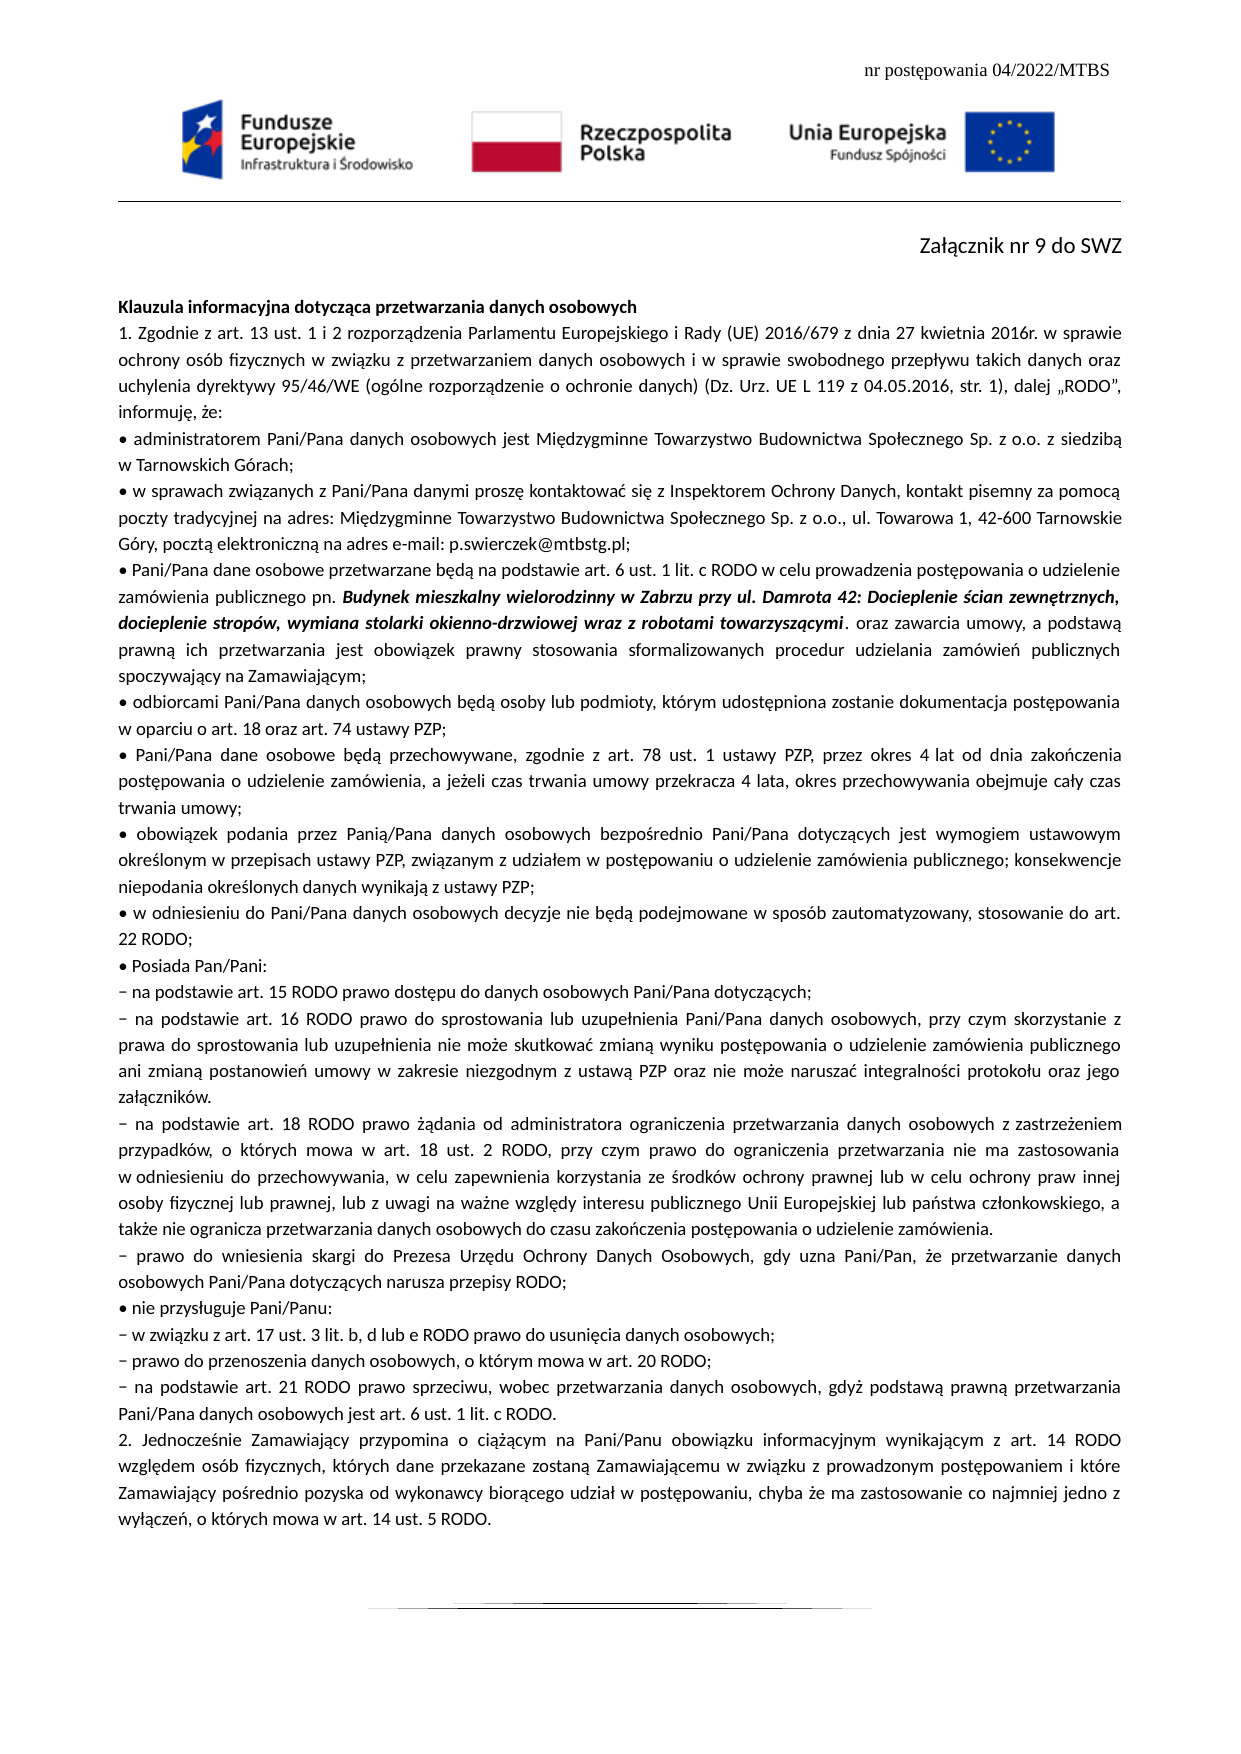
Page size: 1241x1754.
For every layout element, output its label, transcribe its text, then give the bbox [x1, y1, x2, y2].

text − na podstawie art. 16 RODO prawo do sprostowania lub uzupełnienia Pani/Pana danych osobowych, przy czym skorzystanie z prawa do sprostowania lub uzupełnienia nie może skutkować zmianą wyniku postępowania o udzielenie zamówienia publicznego ani zmianą postanowień umowy w zakresie niezgodnym z ustawą PZP oraz nie może naruszać integralności protokołu oraz jego załączników. [118, 1007, 1122, 1109]
text − w związku z art. 17 ust. 3 lit. b, d lub e RODO prawo do usunięcia danych osobowych; [118, 1323, 1122, 1346]
text • w odniesieniu do Pani/Pana danych osobowych decyzje nie będą podejmowane w sposób zautomatyzowany, stosowanie do art. 22 RODO; [118, 901, 1122, 951]
text • obowiązek podania przez Panią/Pana danych osobowych bezpośrednio Pani/Pana dotyczących jest wymogiem ustawowym określonym w przepisach ustawy PZP, związanym z udziałem w postępowaniu o udzielenie zamówienia publicznego; konsekwencje niepodania określonych danych wynikają z ustawy PZP; [118, 822, 1122, 898]
text Załącznik nr 9 do SWZ [118, 231, 1122, 259]
text 1. Zgodnie z art. 13 ust. 1 i 2 rozporządzenia Parlamentu Europejskiego i Rady (UE) 2016/679 z dnia 27 kwietnia 2016r. w sprawie ochrony osób fizycznych w związku z przetwarzaniem danych osobowych i w sprawie swobodnego przepływu takich danych oraz uchylenia dyrektywy 95/46/WE (ogólne rozporządzenie o ochronie danych) (Dz. Urz. UE L 119 z 04.05.2016, str. 1), dalej „RODO”, informuję, że: [118, 321, 1122, 423]
text • Pani/Pana dane osobowe przetwarzane będą na podstawie art. 6 ust. 1 lit. c RODO w celu prowadzenia postępowania o udzielenie zamówienia publicznego pn. Budynek mieszkalny wielorodzinny w Zabrzu przy ul. Damrota 42: Docieplenie ścian zewnętrznych, docieplenie stropów, wymiana stolarki okienno-drzwiowej wraz z robotami towarzyszącymi. oraz zawarcia umowy, a podstawą prawną ich przetwarzania jest obowiązek prawny stosowania sformalizowanych procedur udzielania zamówień publicznych spoczywający na Zamawiającym; [118, 559, 1122, 687]
text • Pani/Pana dane osobowe będą przechowywane, zgodnie z art. 78 ust. 1 ustawy PZP, przez okres 4 lat od dnia zakończenia postępowania o udzielenie zamówienia, a jeżeli czas trwania umowy przekracza 4 lata, okres przechowywania obejmuje cały czas trwania umowy; [118, 743, 1122, 819]
text − prawo do przenoszenia danych osobowych, o którym mowa w art. 20 RODO; [118, 1349, 1122, 1372]
text − prawo do wniesienia skargi do Prezesa Urzędu Ochrony Danych Osobowych, gdy uzna Pani/Pan, że przetwarzanie danych osobowych Pani/Pana dotyczących narusza przepisy RODO; [118, 1244, 1122, 1293]
text − na podstawie art. 21 RODO prawo sprzeciwu, wobec przetwarzania danych osobowych, gdyż podstawą prawną przetwarzania Pani/Pana danych osobowych jest art. 6 ust. 1 lit. c RODO. [118, 1376, 1122, 1425]
text − na podstawie art. 15 RODO prawo dostępu do danych osobowych Pani/Pana dotyczących; [118, 980, 1122, 1003]
text • w sprawach związanych z Pani/Pana danymi proszę kontaktować się z Inspektorem Ochrony Danych, kontakt pisemny za pomocą poczty tradycyjnej na adres: Międzygminne Towarzystwo Budownictwa Społecznego Sp. z o.o., ul. Towarowa 1, 42-600 Tarnowskie Góry, pocztą elektroniczną na adres e-mail: p.swierczek@mtbstg.pl; [118, 479, 1122, 555]
text • nie przysługuje Pani/Panu: [118, 1297, 1122, 1319]
text − na podstawie art. 18 RODO prawo żądania od administratora ograniczenia przetwarzania danych osobowych z zastrzeżeniem przypadków, o których mowa w art. 18 ust. 2 RODO, przy czym prawo do ograniczenia przetwarzania nie ma zastosowania w odniesieniu do przechowywania, w celu zapewnienia korzystania ze środków ochrony prawnej lub w celu ochrony praw innej osoby fizycznej lub prawnej, lub z uwagi na ważne względy interesu publicznego Unii Europejskiej lub państwa członkowskiego, a także nie ogranicza przetwarzania danych osobowych do czasu zakończenia postępowania o udzielenie zamówienia. [118, 1112, 1122, 1240]
text • administratorem Pani/Pana danych osobowych jest Międzygminne Towarzystwo Budownictwa Społecznego Sp. z o.o. z siedzibą w Tarnowskich Górach; [118, 427, 1122, 476]
text Klauzula informacyjna dotycząca przetwarzania danych osobowych [118, 295, 1122, 318]
text • Posiada Pan/Pani: [118, 954, 1122, 977]
picture [163, 80, 1076, 201]
text • odbiorcami Pani/Pana danych osobowych będą osoby lub podmioty, którym udostępniona zostanie dokumentacja postępowania w oparciu o art. 18 oraz art. 74 ustawy PZP; [118, 690, 1122, 740]
text 2. Jednocześnie Zamawiający przypomina o ciążącym na Pani/Panu obowiązku informacyjnym wynikającym z art. 14 RODO względem osób fizycznych, których dane przekazane zostaną Zamawiającemu w związku z prowadzonym postępowaniem i które Zamawiający pośrednio pozyska od wykonawcy biorącego udział w postępowaniu, chyba że ma zastosowanie co najmniej jedno z wyłączeń, o których mowa w art. 14 ust. 5 RODO. [118, 1428, 1122, 1530]
